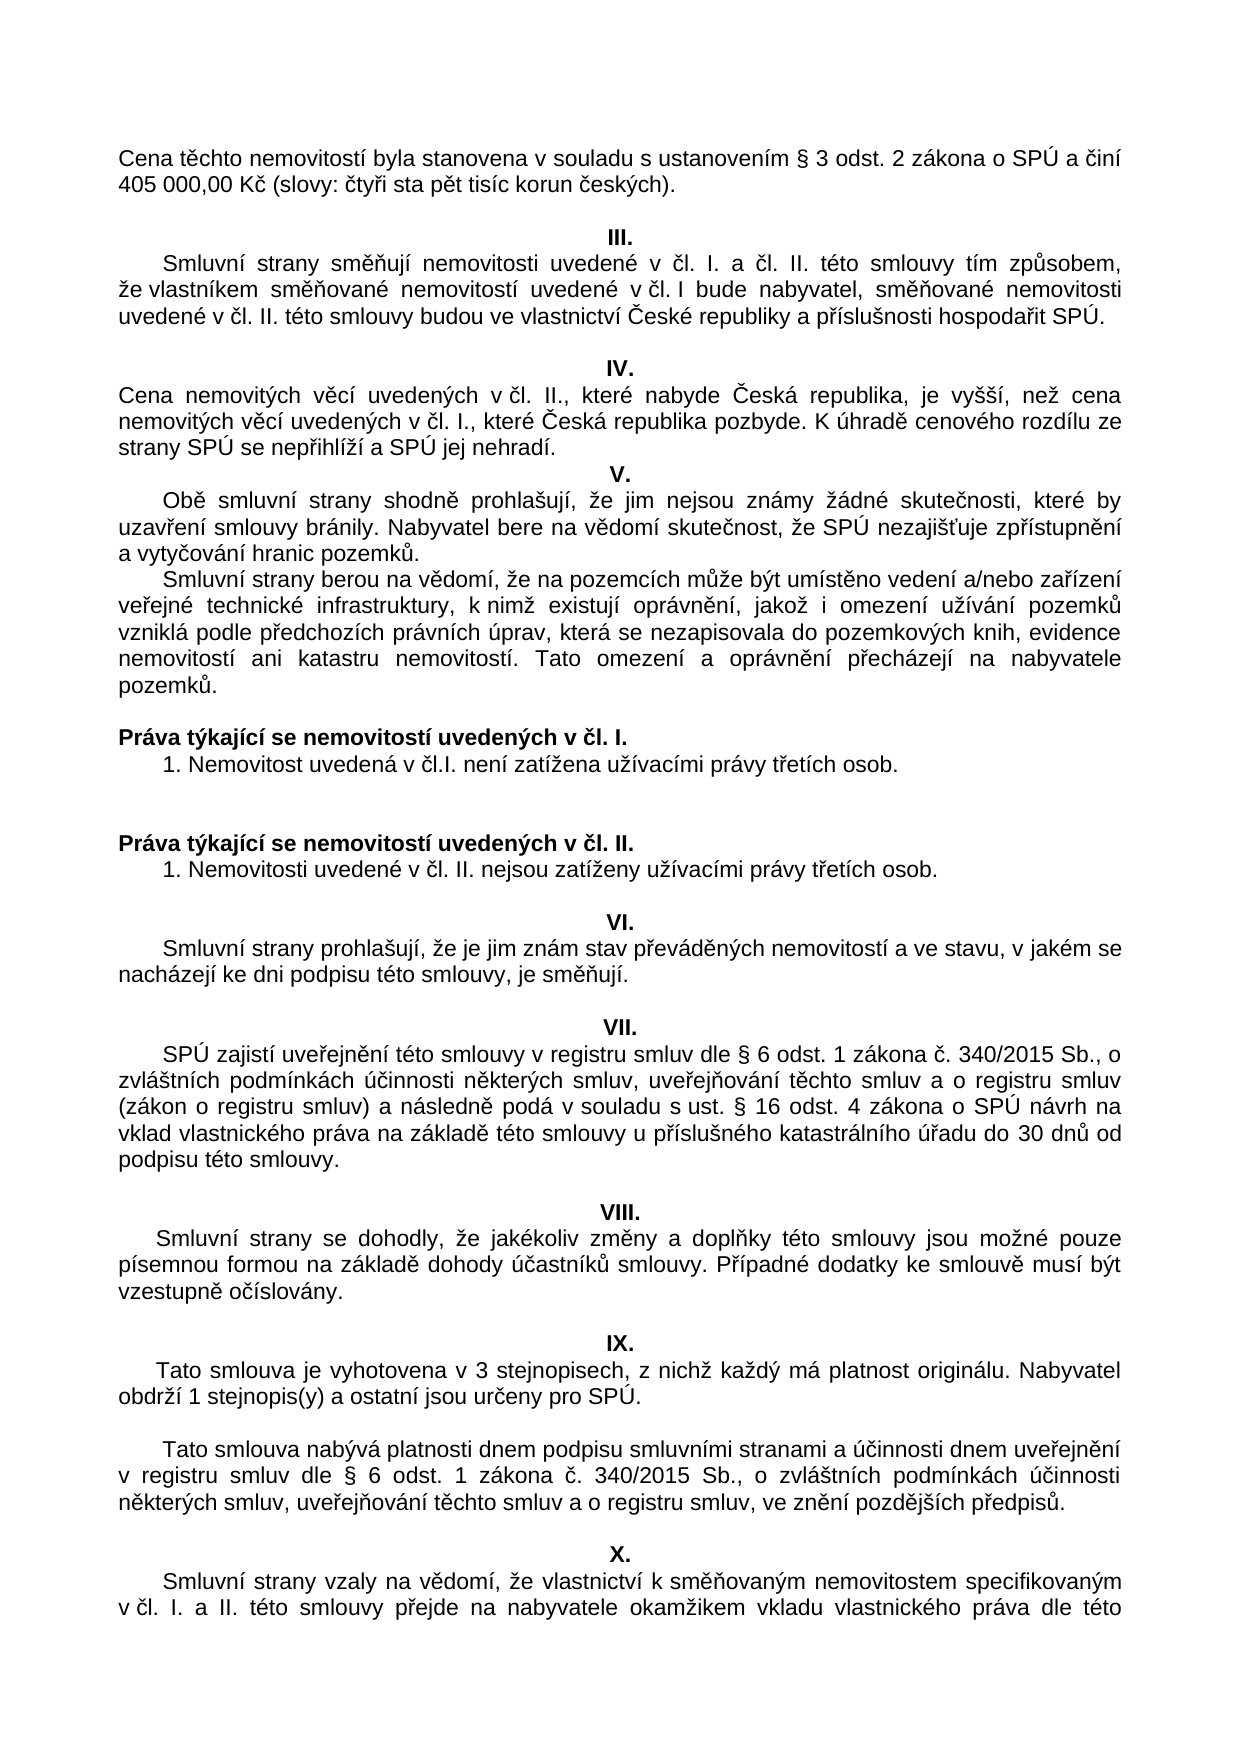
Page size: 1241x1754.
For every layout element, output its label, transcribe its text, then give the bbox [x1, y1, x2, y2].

text X. [118, 1541, 1122, 1568]
text V. [118, 461, 1122, 487]
text Smluvní strany se dohodly, že jakékoliv změny a doplňky této smlouvy jsou možné pouze písemnou formou na základě dohody účastníků smlouvy. Případné dodatky ke smlouvě musí být vzestupně očíslovány. [118, 1225, 1122, 1304]
text III. [118, 223, 1122, 250]
text VIII. [118, 1199, 1122, 1225]
text Cena nemovitých věcí uvedených v čl. II., které nabyde Česká republika, je vyšší, než cena nemovitých věcí uvedených v čl. I., které Česká republika pozbyde. K úhradě cenového rozdílu ze strany SPÚ se nepřihlíží a SPÚ jej nehradí. [118, 382, 1122, 461]
text Tato smlouva je vyhotovena v 3 stejnopisech, z nichž každý má platnost originálu. Nabyvatel obdrží 1 stejnopis(y) a ostatní jsou určeny pro SPÚ. [118, 1357, 1122, 1409]
text IV. [118, 355, 1122, 382]
text Tato smlouva nabývá platnosti dnem podpisu smluvními stranami a účinnosti dnem uveřejnění v registru smluv dle § 6 odst. 1 zákona č. 340/2015 Sb., o zvláštních podmínkách účinnosti některých smluv, uveřejňování těchto smluv a o registru smluv, ve znění pozdějších předpisů. [118, 1436, 1122, 1515]
text 1. Nemovitosti uvedené v čl. II. nejsou zatíženy užívacími právy třetích osob. [118, 856, 1122, 882]
text Smluvní strany prohlašují, že je jim znám stav převáděných nemovitostí a ve stavu, v jakém se nacházejí ke dni podpisu této smlouvy, je směňují. [118, 935, 1122, 988]
text IX. [118, 1330, 1122, 1357]
text VI. [118, 909, 1122, 935]
text Práva týkající se nemovitostí uvedených v čl. II. [118, 830, 1122, 856]
text Smluvní strany berou na vědomí, že na pozemcích může být umístěno vedení a/nebo zařízení veřejné technické infrastruktury, k nimž existují oprávnění, jakož i omezení užívání pozemků vzniklá podle předchozích právních úprav, která se nezapisovala do pozemkových knih, evidence nemovitostí ani katastru nemovitostí. Tato omezení a oprávnění přecházejí na nabyvatele pozemků. [118, 566, 1122, 698]
text Smluvní strany směňují nemovitosti uvedené v čl. I. a čl. II. této smlouvy tím způsobem, že vlastníkem směňované nemovitostí uvedené v čl. I bude nabyvatel, směňované nemovitosti uvedené v čl. II. této smlouvy budou ve vlastnictví České republiky a příslušnosti hospodařit SPÚ. [118, 250, 1122, 329]
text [118, 1568, 1122, 1620]
text Obě smluvní strany shodně prohlašují, že jim nejsou známy žádné skutečnosti, které by uzavření smlouvy bránily. Nabyvatel bere na vědomí skutečnost, že SPÚ nezajišťuje zpřístupnění a vytyčování hranic pozemků. [118, 487, 1122, 566]
text SPÚ zajistí uveřejnění této smlouvy v registru smluv dle § 6 odst. 1 zákona č. 340/2015 Sb., o zvláštních podmínkách účinnosti některých smluv, uveřejňování těchto smluv a o registru smluv (zákon o registru smluv) a následně podá v souladu s ust. § 16 odst. 4 zákona o SPÚ návrh na vklad vlastnického práva na základě této smlouvy u příslušného katastrálního úřadu do 30 dnů od podpisu této smlouvy. [118, 1041, 1122, 1172]
text Práva týkající se nemovitostí uvedených v čl. I. [118, 724, 1122, 751]
text VII. [118, 1014, 1122, 1041]
text Cena těchto nemovitostí byla stanovena v souladu s ustanovením § 3 odst. 2 zákona o SPÚ a činí 405 000,00 Kč (slovy: čtyři sta pět tisíc korun českých). [118, 144, 1122, 197]
text 1. Nemovitost uvedená v čl.I. není zatížena užívacími právy třetích osob. [118, 751, 1122, 777]
